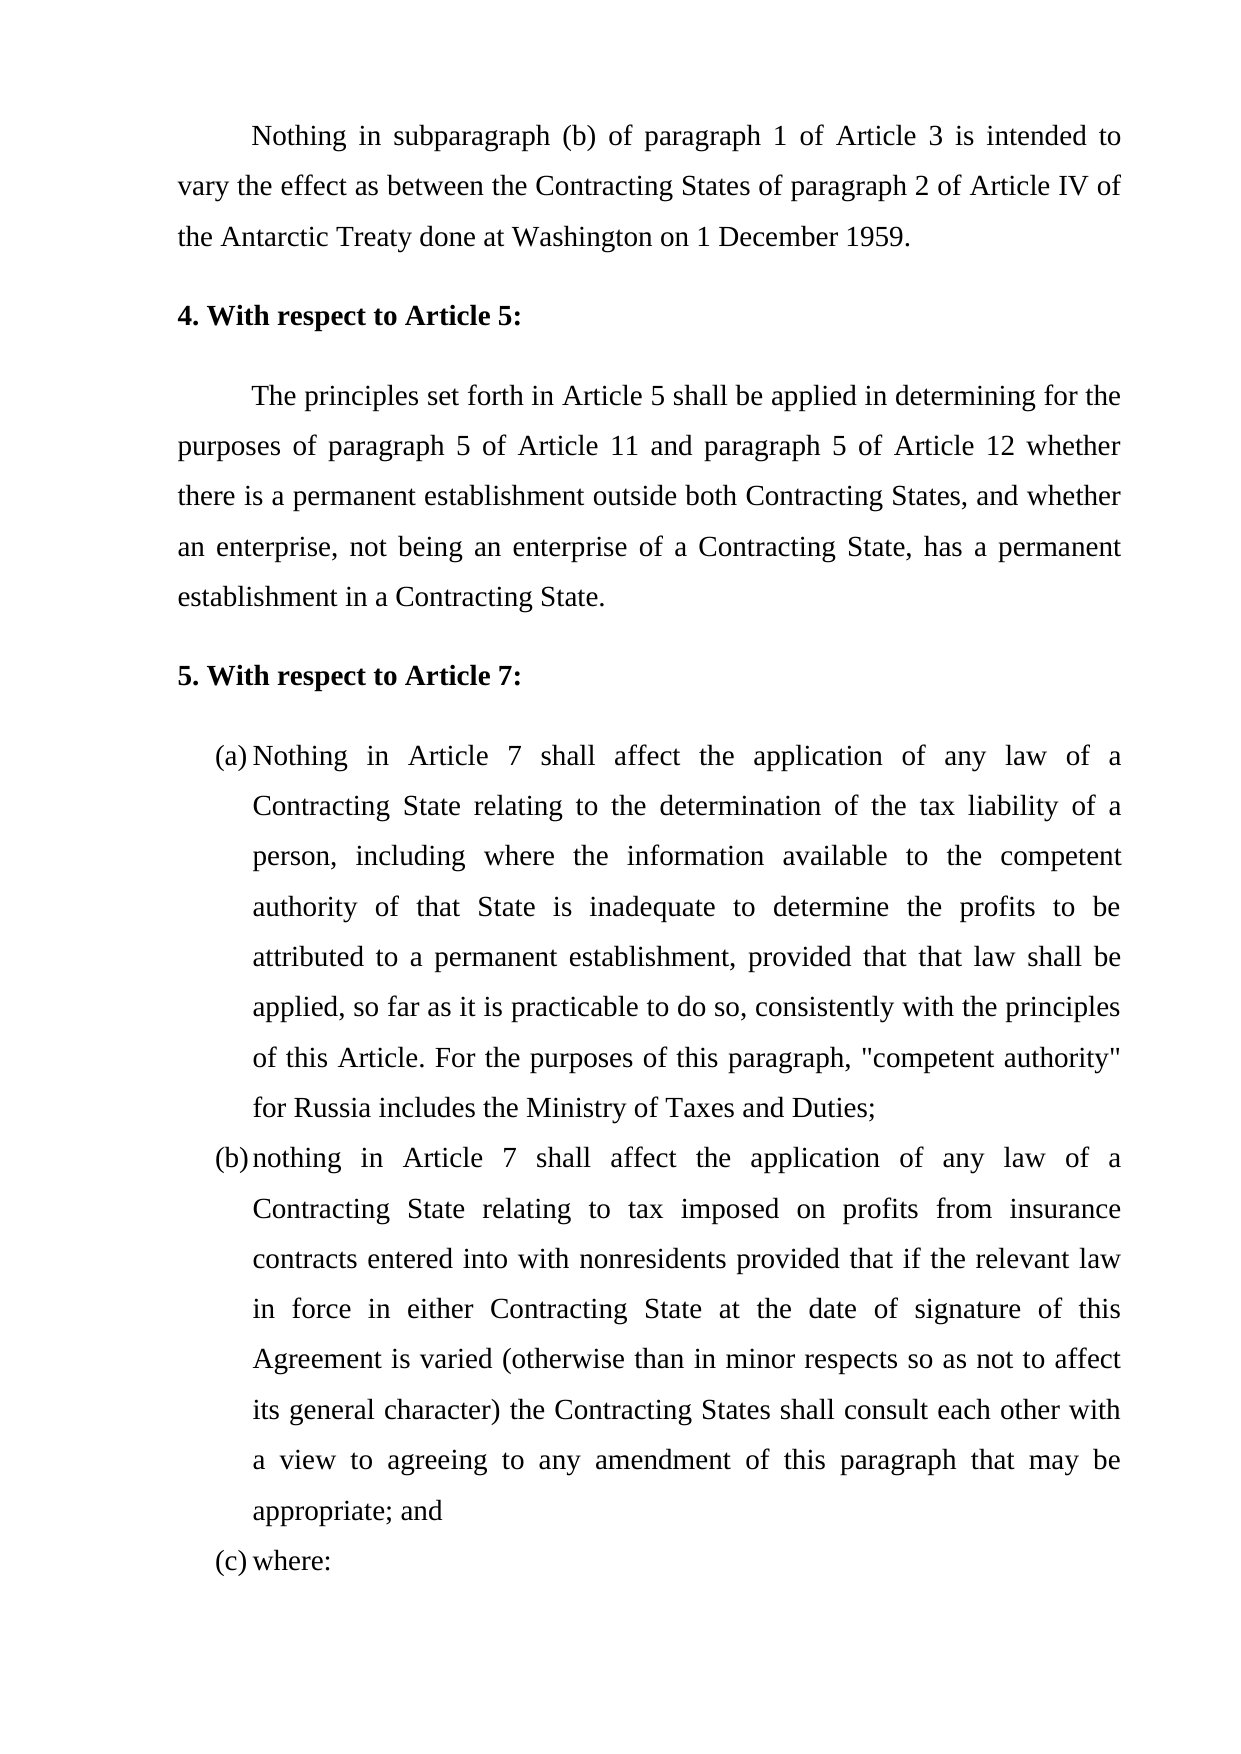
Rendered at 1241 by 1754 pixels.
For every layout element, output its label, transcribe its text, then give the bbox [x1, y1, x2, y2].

list nothing in Article 7 shall affect the application of any law of a Contracting State relating to tax imposed on profits from insurance contracts entered into with nonresidents provided that if the relevant law in force in either Contracting State at the date of signature of this Agreement is varied (otherwise than in minor respects so as not to affect its general character) the Contracting States shall consult each other with a view to agreeing to any amendment of this paragraph that may be appropriate; and [215, 1140, 1122, 1526]
list where: [215, 1543, 1122, 1576]
text The principles set forth in Article 5 shall be applied in determining for the purposes of paragraph 5 of Article 11 and paragraph 5 of Article 12 whether there is a permanent establishment outside both Contracting States, and whether an enterprise, not being an enterprise of a Contracting State, has a permanent establishment in a Contracting State. [177, 378, 1122, 612]
text 4. With respect to Article 5: [177, 298, 1122, 332]
list Nothing in Article 7 shall affect the application of any law of a Contracting State relating to the determination of the tax liability of a person, including where the information available to the competent authority of that State is inadequate to determine the profits to be attributed to a permanent establishment, provided that that law shall be applied, so far as it is practicable to do so, consistently with the principles of this Article. For the purposes of this paragraph, "competent authority" for Russia includes the Ministry of Taxes and Duties; [215, 738, 1122, 1124]
text Nothing in subparagraph (b) of paragraph 1 of Article 3 is intended to vary the effect as between the Contracting States of paragraph 2 of Article IV of the Antarctic Treaty done at Washington on 1 December 1959. [177, 118, 1122, 252]
text 5. With respect to Article 7: [177, 658, 1122, 692]
